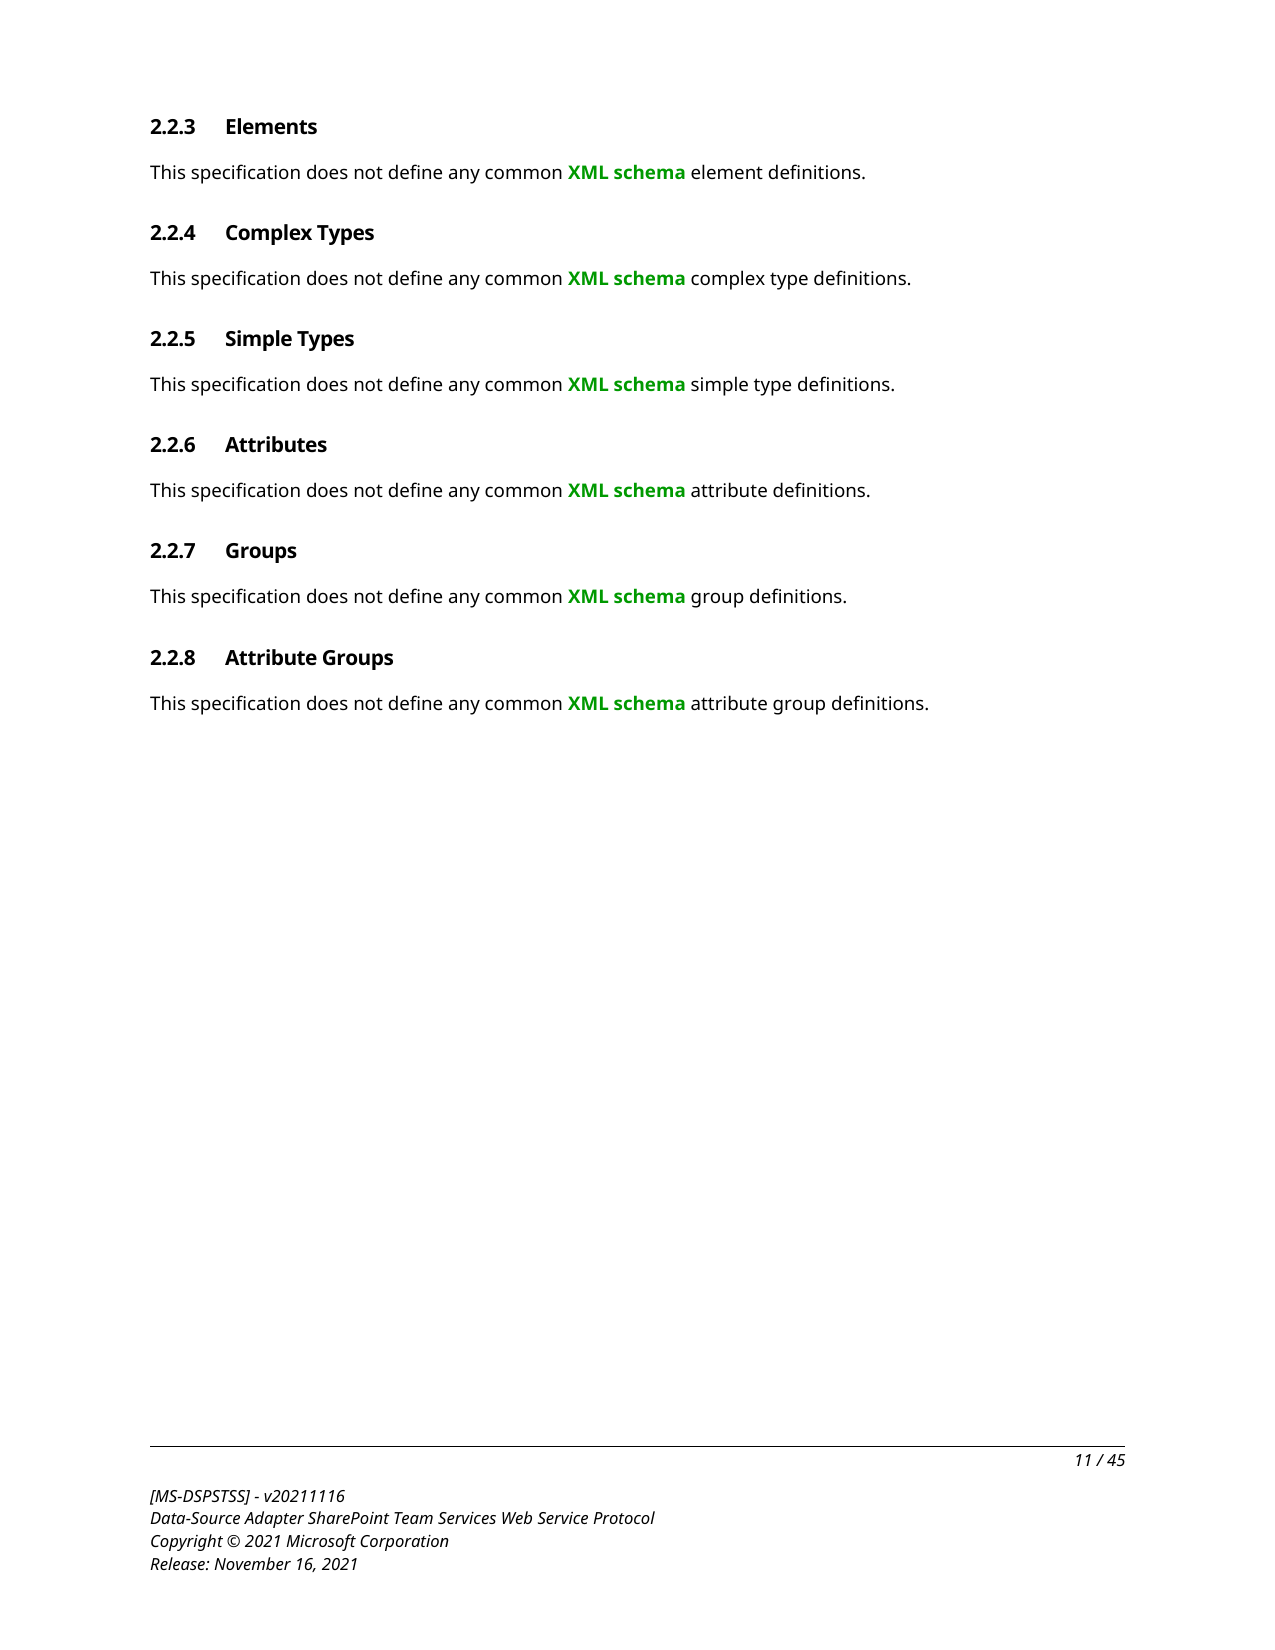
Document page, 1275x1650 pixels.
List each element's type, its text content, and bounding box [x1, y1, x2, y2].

text This specification does not define any common XML schema element definitions. [150, 160, 1125, 185]
text This specification does not define any common XML schema attribute group definitions. [150, 690, 1125, 715]
subtitle Groups [150, 537, 1125, 565]
text This specification does not define any common XML schema simple type definitions. [150, 372, 1125, 397]
text This specification does not define any common XML schema group definitions. [150, 584, 1125, 609]
subtitle Complex Types [150, 218, 1125, 247]
subtitle Elements [150, 112, 1125, 141]
subtitle Attribute Groups [150, 643, 1125, 671]
text This specification does not define any common XML schema attribute definitions. [150, 478, 1125, 503]
subtitle Attributes [150, 431, 1125, 459]
subtitle Simple Types [150, 324, 1125, 353]
text This specification does not define any common XML schema complex type definitions. [150, 266, 1125, 291]
